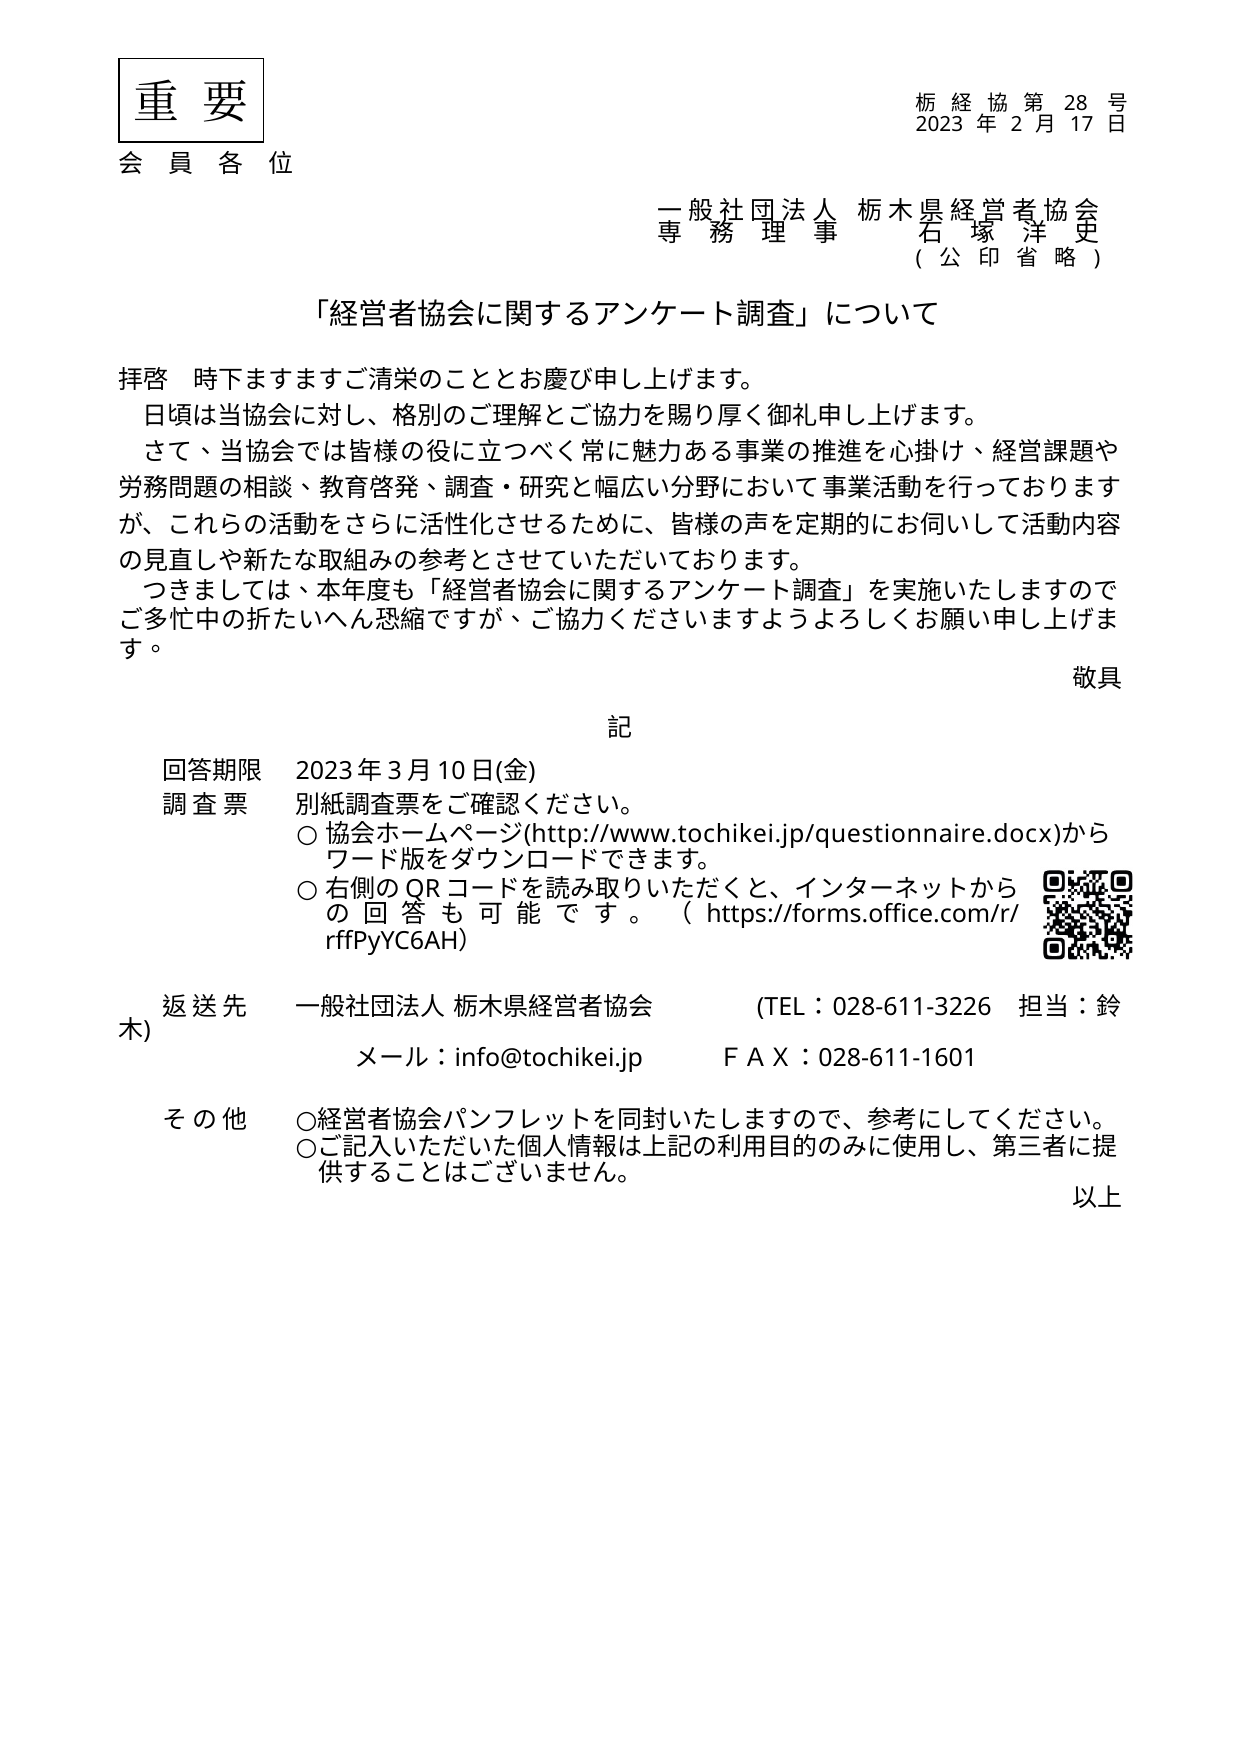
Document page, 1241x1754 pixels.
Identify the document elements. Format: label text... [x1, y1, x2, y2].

list 右側のQRコードを読み取りいただくと、インターネットからの回答も可能です。（https://forms.office.com/r/rffPyYC6AH） [296, 875, 1019, 957]
picture [1034, 861, 1141, 968]
text 専務理事 石塚洋史 [657, 224, 1100, 246]
text その他 ○経営者協会パンフレットを同封いたしますので、参考にしてください。 [162, 1107, 1122, 1134]
text 労務問題の相談、教育啓発、調査・研究と幅広い分野において事業活動を行っておりますが、これらの活動をさらに活性化させるために、皆様の声を定期的にお伺いして活動内容の見直しや新たな取組みの参考とさせていただいております。 [118, 468, 1122, 577]
list 協会ホームページ(http://www.tochikei.jp/questionnaire.docx)からワード版をダウンロードできます。 [296, 821, 1137, 875]
text 日頃は当協会に対し、格別のご理解とご協力を賜り厚く御礼申し上げます。 [118, 395, 1122, 432]
text さて、当協会では皆様の役に立つべく常に魅力ある事業の推進を心掛け、経営課題や [118, 432, 1122, 468]
text 調査票 別紙調査票をご確認ください。 [163, 785, 1122, 821]
text 記 [118, 719, 1122, 741]
text 拝啓 時下ますますご清栄のこととお慶び申し上げます。 [118, 359, 1122, 395]
text ( 公 印 省 略 ) [118, 246, 1100, 270]
text 以上 [118, 1188, 1122, 1210]
text 会 員 各 位 [118, 155, 1122, 177]
text メール：info@tochikei.jp ＦＡＸ：028-611-1601 [118, 1046, 1122, 1071]
text ○ご記入いただいた個人情報は上記の利用目的のみに使用し、第三者に提供することはございません。 [185, 1134, 1122, 1188]
text 敬具 [118, 664, 1122, 693]
text 返送先 一般社団法人 栃木県経営者協会 (TEL：028-611-3226 担当：鈴木) [118, 994, 1122, 1046]
text 回答期限 2023年3月10日(金) [118, 758, 1122, 785]
text つきましては、本年度も「経営者協会に関するアンケート調査」を実施いたしますので [118, 577, 1122, 606]
text ご多忙中の折たいへん恐縮ですが、ご協力くださいますようよろしくお願い申し上げます。 [118, 606, 1122, 664]
text 一般社団法人 栃木県経営者協会 [773, 202, 1034, 224]
text 栃経協第28号 [915, 93, 1128, 114]
text 2023年2月17日 [915, 114, 1128, 136]
text 「経営者協会に関するアンケート調査」について [118, 304, 1122, 329]
